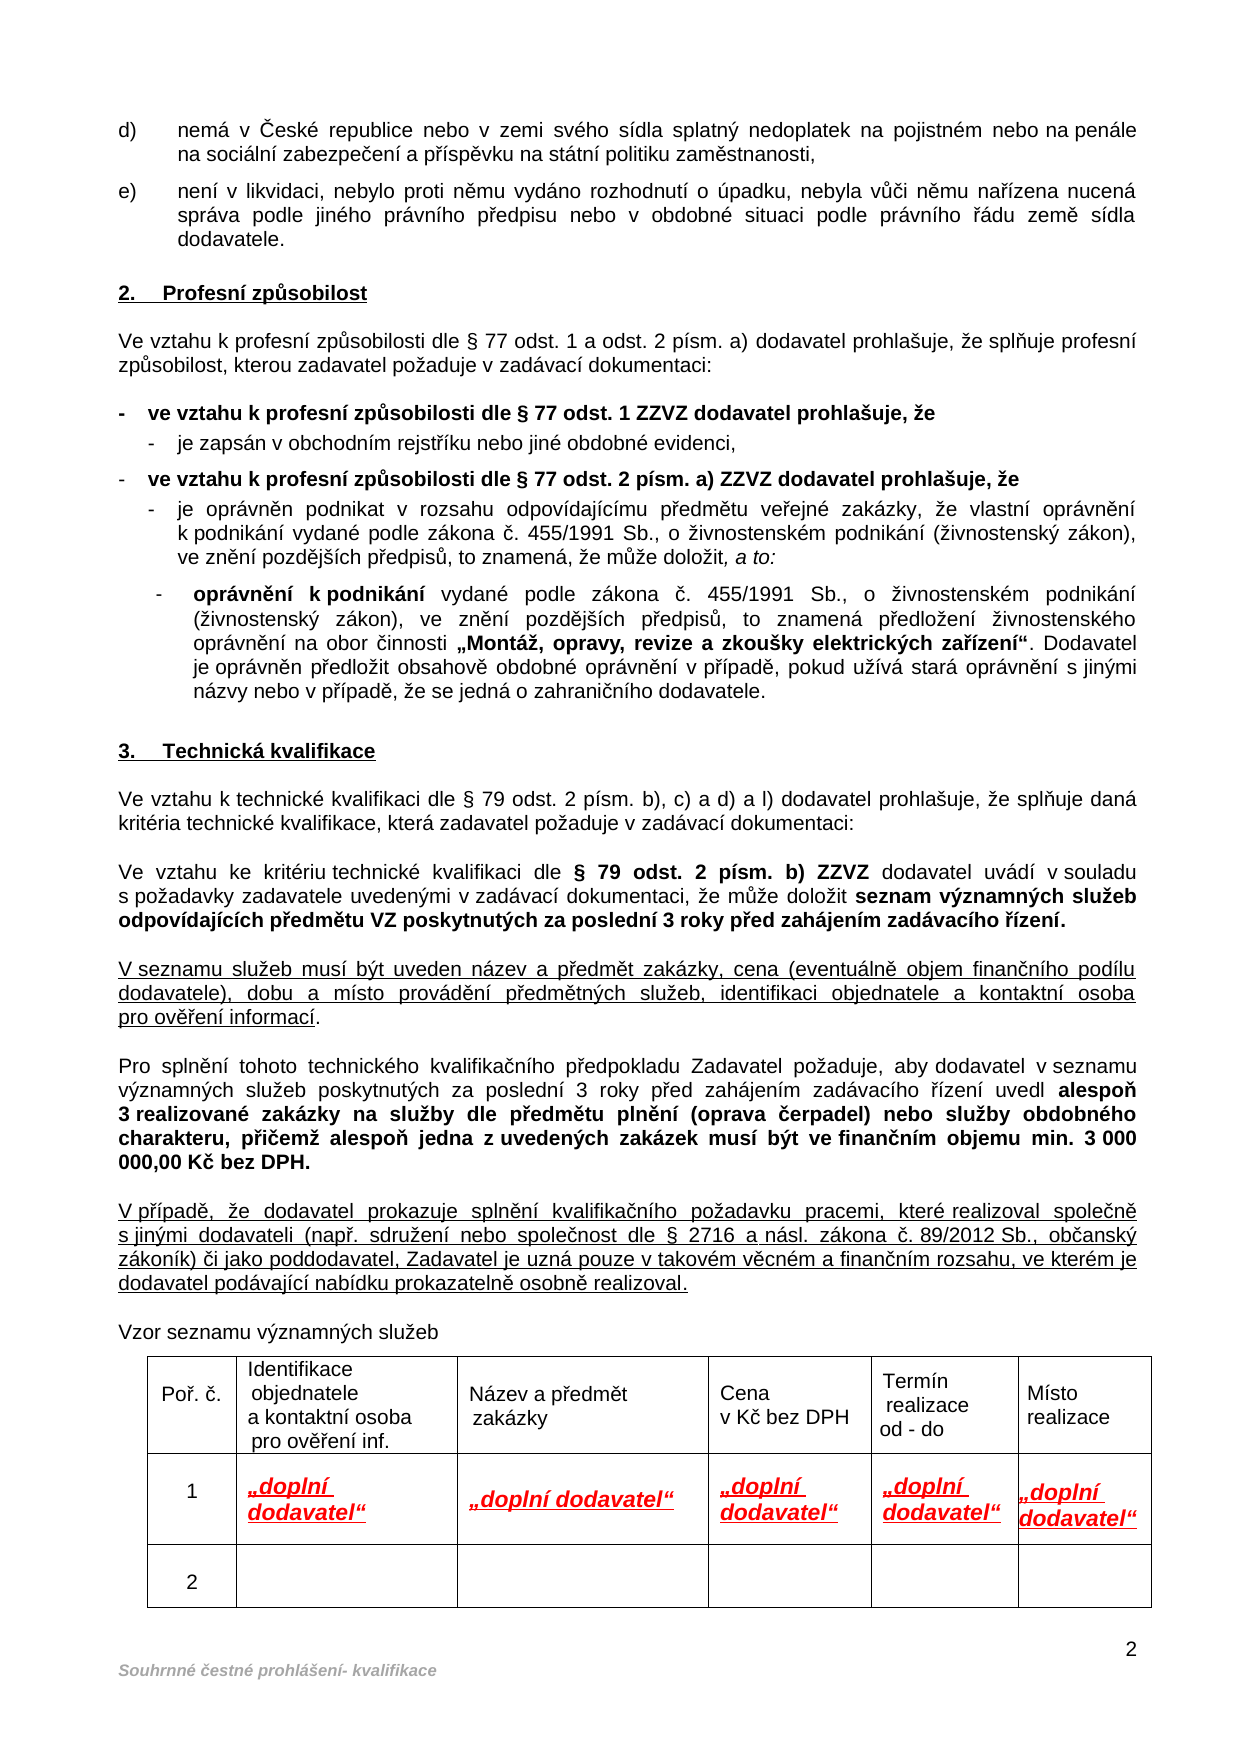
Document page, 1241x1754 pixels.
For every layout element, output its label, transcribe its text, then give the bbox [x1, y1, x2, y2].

table_cell „doplní dodavatel“ [1019, 1454, 1151, 1544]
text V seznamu služeb musí být uveden název a předmět zakázky, cena (eventuálně objem finančního podílu dodavatele), dobu a místo provádění předmětných služeb, identifikaci objednatele a kontaktní osoba pro ověření informací. [118, 957, 1137, 1029]
text Pro splnění tohoto technického kvalifikačního předpokladu Zadavatel požaduje, aby dodavatel v seznamu významných služeb poskytnutých za poslední 3 roky před zahájením zadávacího řízení uvedl alespoň 3 realizované zakázky na služby dle předmětu plnění (oprava čerpadel) nebo služby obdobného charakteru, přičemž alespoň jedna z uvedených zakázek musí být ve finančním objemu min. 3 000 000,00 Kč bez DPH. [118, 1054, 1137, 1174]
table_header Název a předmět zakázky [458, 1357, 708, 1453]
table_cell [458, 1545, 708, 1607]
text Ve vztahu k technické kvalifikaci dle § 79 odst. 2 písm. b), c) a d) a l) dodavatel prohlašuje, že splňuje daná kritéria technické kvalifikace, která zadavatel požaduje v zadávací dokumentaci: [118, 787, 1137, 835]
text - ve vztahu k profesní způsobilosti dle § 77 odst. 2 písm. a) ZZVZ dodavatel prohlašuje, že [118, 467, 1137, 491]
text V případě, že dodavatel prokazuje splnění kvalifikačního požadavku pracemi, které realizoval společně s jinými dodavateli (např. sdružení nebo společnost dle § 2716 a násl. zákona č. 89/2012 Sb., občanský zákoník) či jako poddodavatel, Zadavatel je uzná pouze v takovém věcném a finančním rozsahu, ve kterém je dodavatel podávající nabídku prokazatelně osobně realizoval. [118, 1245, 1137, 1268]
table_cell „doplní dodavatel“ [872, 1454, 1018, 1544]
table_cell „doplní dodavatel“ [458, 1454, 708, 1544]
table_cell [709, 1545, 871, 1607]
table_cell [872, 1545, 1018, 1607]
table_cell „doplní dodavatel“ [709, 1454, 871, 1544]
table_cell [237, 1545, 457, 1607]
table_cell [1019, 1545, 1151, 1607]
list nemá v České republice nebo v zemi svého sídla splatný nedoplatek na pojistném nebo na penále na sociální zabezpečení a příspěvku na státní politiku zaměstnanosti, [118, 118, 1137, 166]
text 3. Technická kvalifikace [118, 739, 1137, 763]
table_header Identifikace objednatele a kontaktní osoba pro ověření inf. [237, 1357, 457, 1453]
list není v likvidaci, nebylo proti němu vydáno rozhodnutí o úpadku, nebyla vůči němu nařízena nucená správa podle jiného právního předpisu nebo v obdobné situaci podle právního řádu země sídla dodavatele. [118, 178, 1137, 250]
text 2. Profesní způsobilost [118, 281, 1137, 304]
text V případě, že dodavatel prokazuje splnění kvalifikačního požadavku pracemi, které realizoval společně s jinými dodavateli (např. sdružení nebo společnost dle § 2716 a násl. zákona č. 89/2012 Sb., občanský zákoník) či jako poddodavatel, Zadavatel je uzná pouze v takovém věcném a finančním rozsahu, ve kterém je dodavatel podávající nabídku prokazatelně osobně realizoval. [118, 1269, 1137, 1294]
list oprávnění k podnikání vydané podle zákona č. 455/1991 Sb., o živnostenském podnikání (živnostenský zákon), ve znění pozdějších předpisů, to znamená předložení živnostenského oprávnění na obor činnosti „Montáž, opravy, revize a zkoušky elektrických zařízení“. Dodavatel je oprávněn předložit obsahově obdobné oprávnění v případě, pokud užívá stará oprávnění s jinými názvy nebo v případě, že se jedná o zahraničního dodavatele. [156, 582, 1137, 703]
table_header Místo realizace [1019, 1357, 1151, 1453]
text - je oprávněn podnikat v rozsahu odpovídajícímu předmětu veřejné zakázky, že vlastní oprávnění k podnikání vydané podle zákona č. 455/1991 Sb., o živnostenském podnikání (živnostenský zákon), ve znění pozdějších předpisů, to znamená, že může doložit, a to: [148, 497, 1137, 569]
text Ve vztahu k profesní způsobilosti dle § 77 odst. 1 a odst. 2 písm. a) dodavatel prohlašuje, že splňuje profesní způsobilost, kterou zadavatel požaduje v zadávací dokumentaci: [118, 328, 1137, 376]
text - ve vztahu k profesní způsobilosti dle § 77 odst. 1 ZZVZ dodavatel prohlašuje, že [118, 400, 1137, 424]
table_cell „doplní dodavatel“ [237, 1454, 457, 1544]
table_header Poř. č. [148, 1357, 236, 1453]
table_header Termín realizace od - do [872, 1357, 1018, 1453]
table_cell 2 [148, 1545, 236, 1607]
text Ve vztahu ke kritériu technické kvalifikaci dle § 79 odst. 2 písm. b) ZZVZ dodavatel uvádí v souladu s požadavky zadavatele uvedenými v zadávací dokumentaci, že může doložit seznam významných služeb odpovídajících předmětu VZ poskytnutých za poslední 3 roky před zahájením zadávacího řízení. [118, 860, 1137, 932]
list Vzor seznamu významných služeb [118, 1319, 1137, 1343]
table_cell 1 [148, 1454, 236, 1544]
text V případě, že dodavatel prokazuje splnění kvalifikačního požadavku pracemi, které realizoval společně s jinými dodavateli (např. sdružení nebo společnost dle § 2716 a násl. zákona č. 89/2012 Sb., občanský zákoník) či jako poddodavatel, Zadavatel je uzná pouze v takovém věcném a finančním rozsahu, ve kterém je dodavatel podávající nabídku prokazatelně osobně realizoval. [118, 1221, 1137, 1244]
table_header Cena v Kč bez DPH [709, 1357, 871, 1453]
list - je zapsán v obchodním rejstříku nebo jiné obdobné evidenci, [148, 431, 1137, 454]
